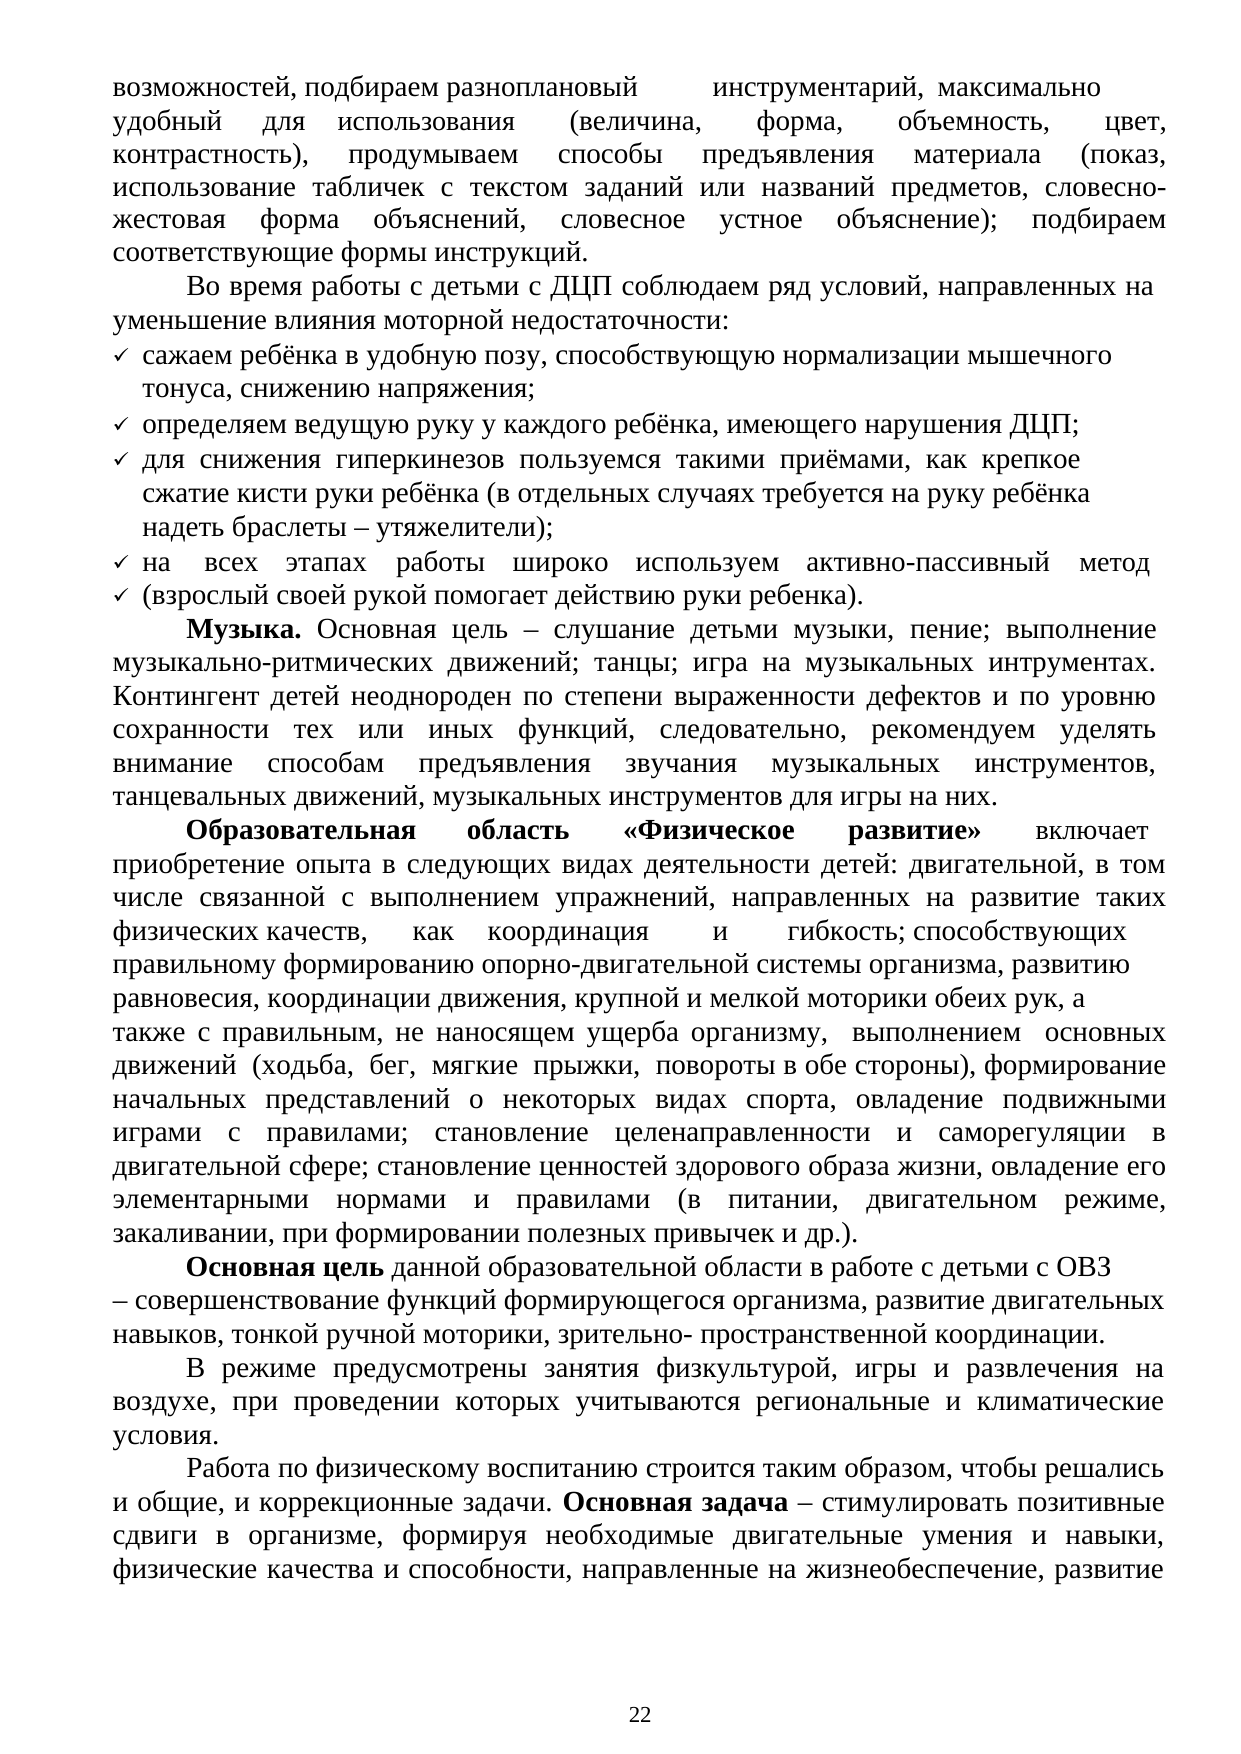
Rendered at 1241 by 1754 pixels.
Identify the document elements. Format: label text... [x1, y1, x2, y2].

list тонуса, снижению напряжения; [142, 371, 1167, 404]
list определяем ведущую руку у каждого ребёнка, имеющего нарушения ДЦП; [112, 406, 1167, 439]
list на всех этапах работы широко используем активно-пассивный метод [112, 544, 1167, 578]
text Во время работы с детьми с ДЦП соблюдаем ряд условий, направленных на уменьшение влияния моторной недостаточности: [112, 268, 1155, 336]
text равновесия, координации движения, крупной и мелкой моторики обеих рук, а [112, 980, 1167, 1014]
text – совершенствование функций формирующегося организма, развитие двигательных навыков, тонкой ручной моторики, зрительно- пространственной координации. [112, 1283, 1165, 1349]
text также с правильным, не наносящем ущерба организму, выполнением основных движений (ходьба, бег, мягкие прыжки, повороты в обе стороны), формирование начальных представлений о некоторых видах спорта, овладение подвижными играми с правилами; становление целенаправленности и саморегуляции в двигательной сфере; становление ценностей здорового образа жизни, овладение его элементарными нормами и правилами (в питании, двигательном режиме, закаливании, при формировании полезных привычек и др.). [112, 1014, 1167, 1249]
text Музыка. Основная цель – слушание детьми музыки, пение; выполнение музыкально-ритмических движений; танцы; игра на музыкальных интрументах. Контингент детей неоднороден по степени выраженности дефектов и по уровню сохранности тех или иных функций, следовательно, рекомендуем уделять внимание способам предъявления звучания музыкальных инструментов, танцевальных движений, музыкальных инструментов для игры на них. [112, 611, 1157, 812]
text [112, 1450, 1165, 1584]
list для снижения гиперкинезов пользуемся такими приёмами, как крепкое [112, 442, 1167, 475]
list режиме предусмотрены занятия физкультурой, игры и развлечения на воздухе, при проведении которых учитываются региональные и климатические условия. [112, 1350, 1165, 1450]
text правильному формированию опорно-двигательной системы организма, развитию [112, 947, 1167, 980]
list сжатие кисти руки ребёнка (в отдельных случаях требуется на руку ребёнка [142, 475, 1167, 509]
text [112, 71, 1167, 268]
list (взрослый своей рукой помогает действию руки ребенка). [112, 578, 1167, 611]
list надеть браслеты – утяжелители); [142, 509, 1167, 542]
list сажаем ребёнка в удобную позу, способствующую нормализации мышечного [112, 337, 1167, 370]
text Образовательная область «Физическое развитие» включает [185, 812, 1167, 846]
text приобретение опыта в следующих видах деятельности детей: двигательной, в том числе связанной с выполнением упражнений, направленных на развитие таких физических качеств, как координация и гибкость; способствующих [112, 846, 1167, 947]
text Основная цель данной образовательной области в работе с детьми с ОВЗ [185, 1249, 1167, 1282]
